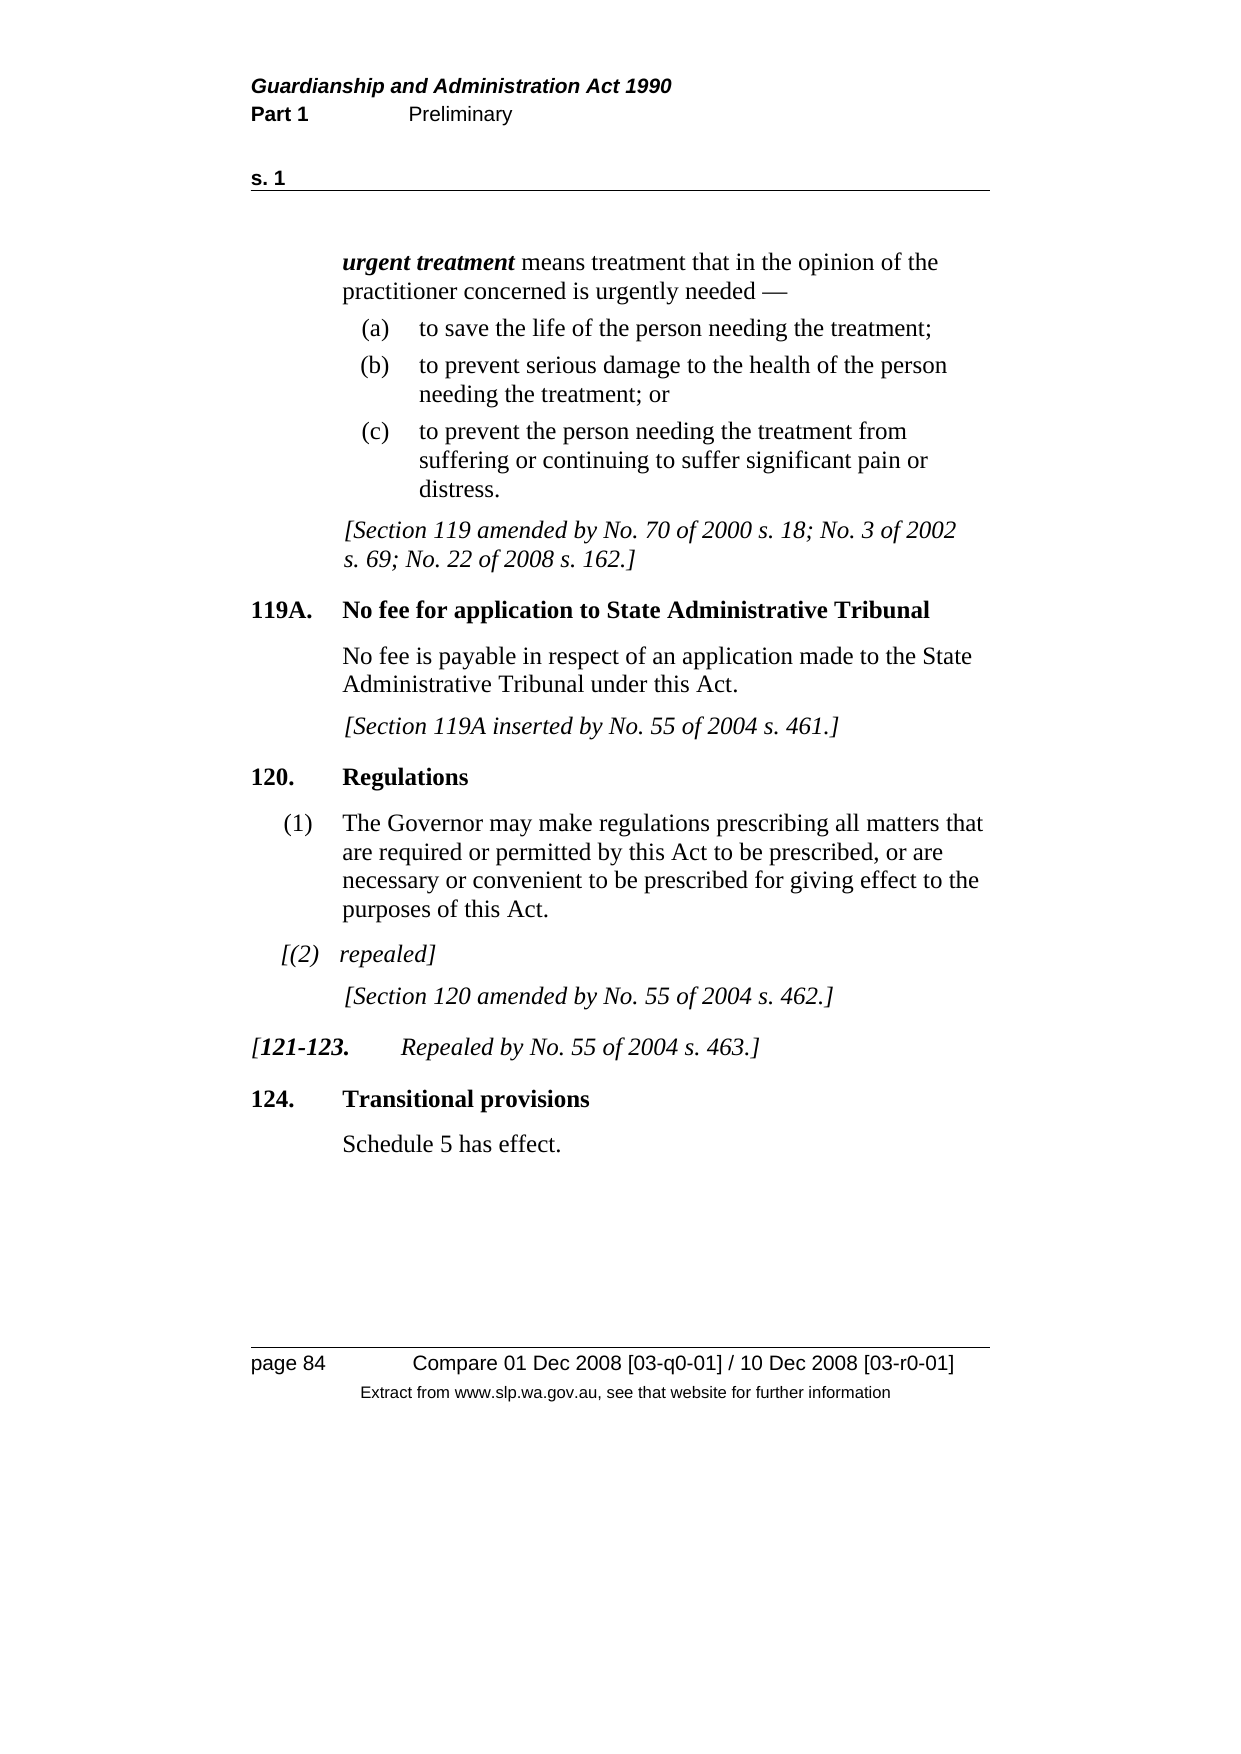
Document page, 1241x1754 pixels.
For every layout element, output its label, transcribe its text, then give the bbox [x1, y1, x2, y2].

subtitle 119A. No fee for application to State Administrative Tribunal [251, 595, 990, 624]
text [Section 119 amended by No. 70 of 2000 s. 18; No. 3 of 2002 s. 69; No. 22 of 2008 s. 162.] [251, 515, 990, 572]
subtitle 120. Regulations [251, 762, 990, 791]
subtitle 124. Transitional provisions [251, 1084, 990, 1113]
text Schedule 5 has effect. [251, 1129, 990, 1158]
text [(2) repealed] [280, 939, 990, 968]
text [Section 119A inserted by No. 55 of 2004 s. 461.] [251, 711, 990, 739]
text [Section 120 amended by No. 55 of 2004 s. 462.] [251, 981, 990, 1009]
text urgent treatment means treatment that in the opinion of the practitioner concerned is urgently needed — [251, 247, 990, 305]
text [121-123. Repealed by No. 55 of 2004 s. 463.] [251, 1032, 990, 1061]
text (a) to save the life of the person needing the treatment; [251, 313, 990, 342]
text (c) to prevent the person needing the treatment from suffering or continuing to suffer significant pain or distress. [251, 416, 990, 502]
text No fee is payable in respect of an application made to the State Administrative Tribunal under this Act. [251, 641, 990, 698]
text (1) The Governor may make regulations prescribing all matters that are required or permitted by this Act to be prescribed, or are necessary or convenient to be prescribed for giving effect to the purposes of this Act. [251, 808, 990, 923]
text (b) to prevent serious damage to the health of the person needing the treatment; or [251, 350, 990, 408]
